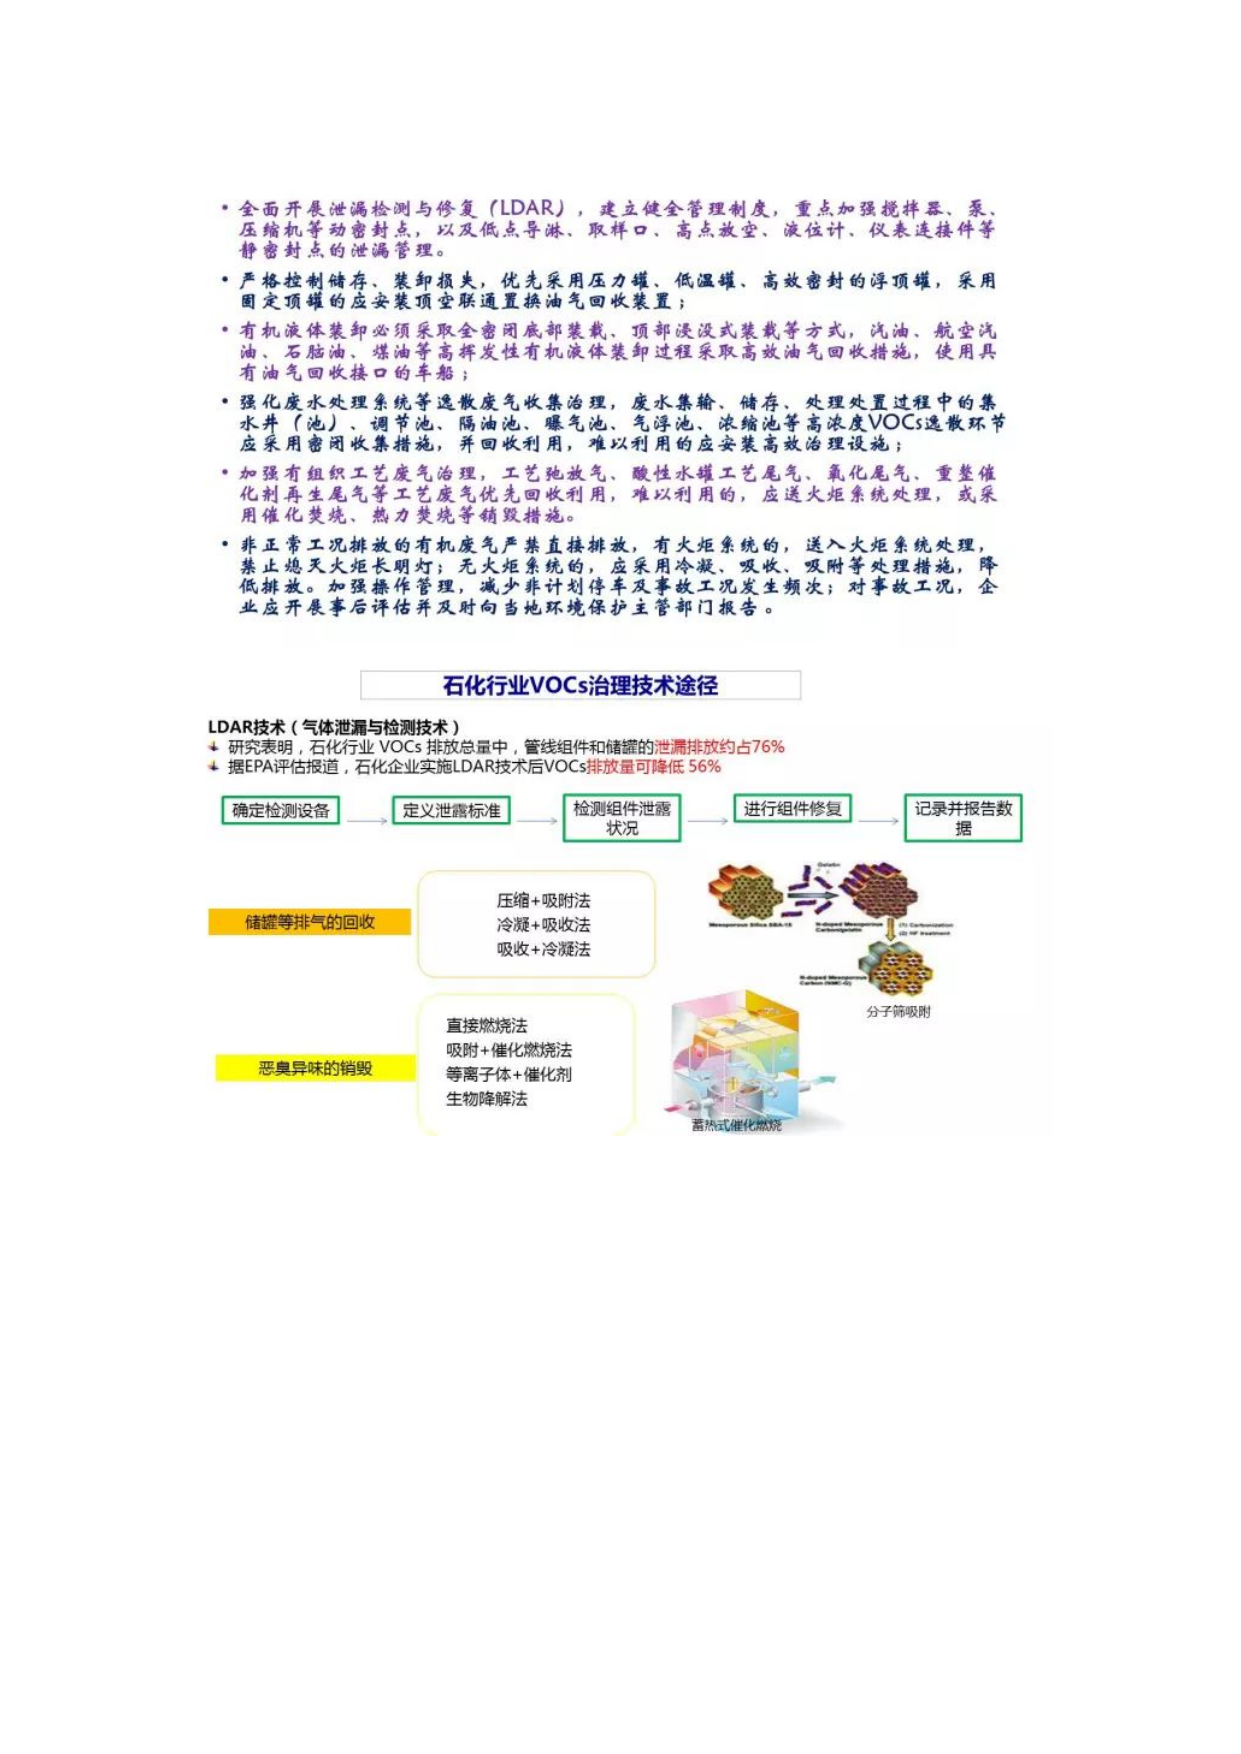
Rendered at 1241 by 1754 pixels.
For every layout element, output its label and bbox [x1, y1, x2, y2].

picture [187, 162, 1054, 648]
picture [187, 649, 1054, 1136]
